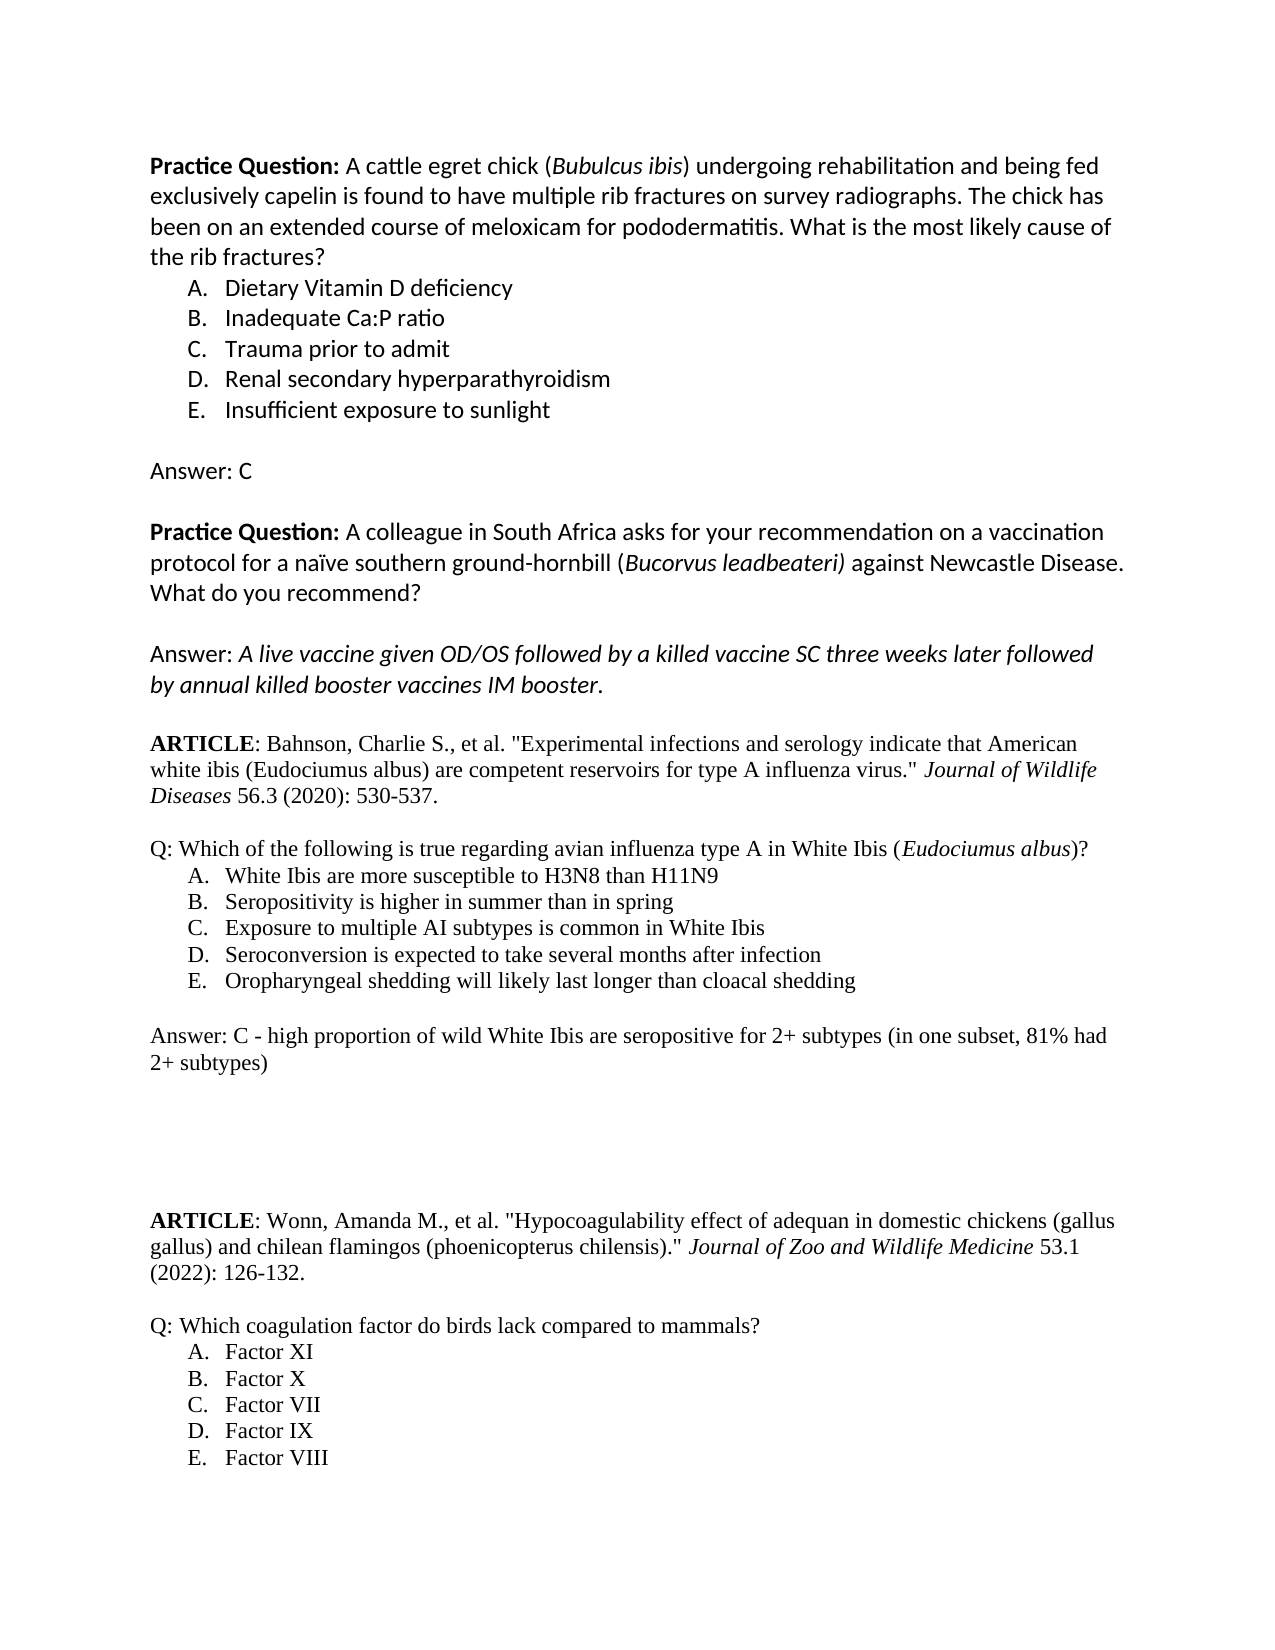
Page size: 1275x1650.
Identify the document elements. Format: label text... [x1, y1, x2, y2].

list Factor XI [187, 1338, 1125, 1365]
list Renal secondary hyperparathyroidism [187, 364, 1125, 394]
text Q: Which of the following is true regarding avian influenza type A in White Ibis (Eudociumus albus)? [150, 809, 1125, 862]
list Factor VII [187, 1391, 1125, 1417]
list Seropositivity is higher in summer than in spring [187, 888, 1125, 914]
list Seroconversion is expected to take several months after infection [187, 941, 1125, 967]
text ARTICLE: Bahnson, Charlie S., et al. "Experimental infections and serology indicate that American white ibis (Eudociumus albus) are competent reservoirs for type A influenza virus." Journal of Wildlife Diseases 56.3 (2020): 530-537. [150, 730, 1125, 809]
text ARTICLE: Wonn, Amanda M., et al. "Hypocoagulability effect of adequan in domestic chickens (gallus gallus) and chilean flamingos (phoenicopterus chilensis)." Journal of Zoo and Wildlife Medicine 53.1 (2022): 126-132. [150, 1207, 1125, 1286]
text Practice Question: A cattle egret chick (Bubulcus ibis) undergoing rehabilitation and being fed exclusively capelin is found to have multiple rib fractures on survey radiographs. The chick has been on an extended course of meloxicam for pododermatitis. What is the most likely cause of the rib fractures? [150, 150, 1125, 272]
text Answer: A live vaccine given OD/OS followed by a killed vaccine SC three weeks later followed by annual killed booster vaccines IM booster. [150, 638, 1125, 699]
list Dietary Vitamin D deficiency [187, 272, 1125, 303]
text Practice Question: A colleague in South Africa asks for your recommendation on a vaccination protocol for a naïve southern ground-hornbill (Bucorvus leadbeateri) against Newcastle Disease. What do you recommend? [150, 516, 1125, 608]
list Factor VIII [187, 1444, 1125, 1470]
text Answer: C - high proportion of wild White Ibis are seropositive for 2+ subtypes (in one subset, 81% had 2+ subtypes) [150, 1022, 1125, 1075]
list Factor IX [187, 1417, 1125, 1444]
list Exposure to multiple AI subtypes is common in White Ibis [187, 914, 1125, 941]
list White Ibis are more susceptible to H3N8 than H11N9 [187, 862, 1125, 888]
list Insufficient exposure to sunlight [187, 394, 1125, 425]
list Trauma prior to admit [187, 333, 1125, 364]
list Factor X [187, 1365, 1125, 1391]
list Oropharyngeal shedding will likely last longer than cloacal shedding [187, 967, 1125, 993]
text Answer: C [150, 455, 1125, 486]
text Q: Which coagulation factor do birds lack compared to mammals? [150, 1312, 1125, 1338]
list Inadequate Ca:P ratio [187, 303, 1125, 333]
